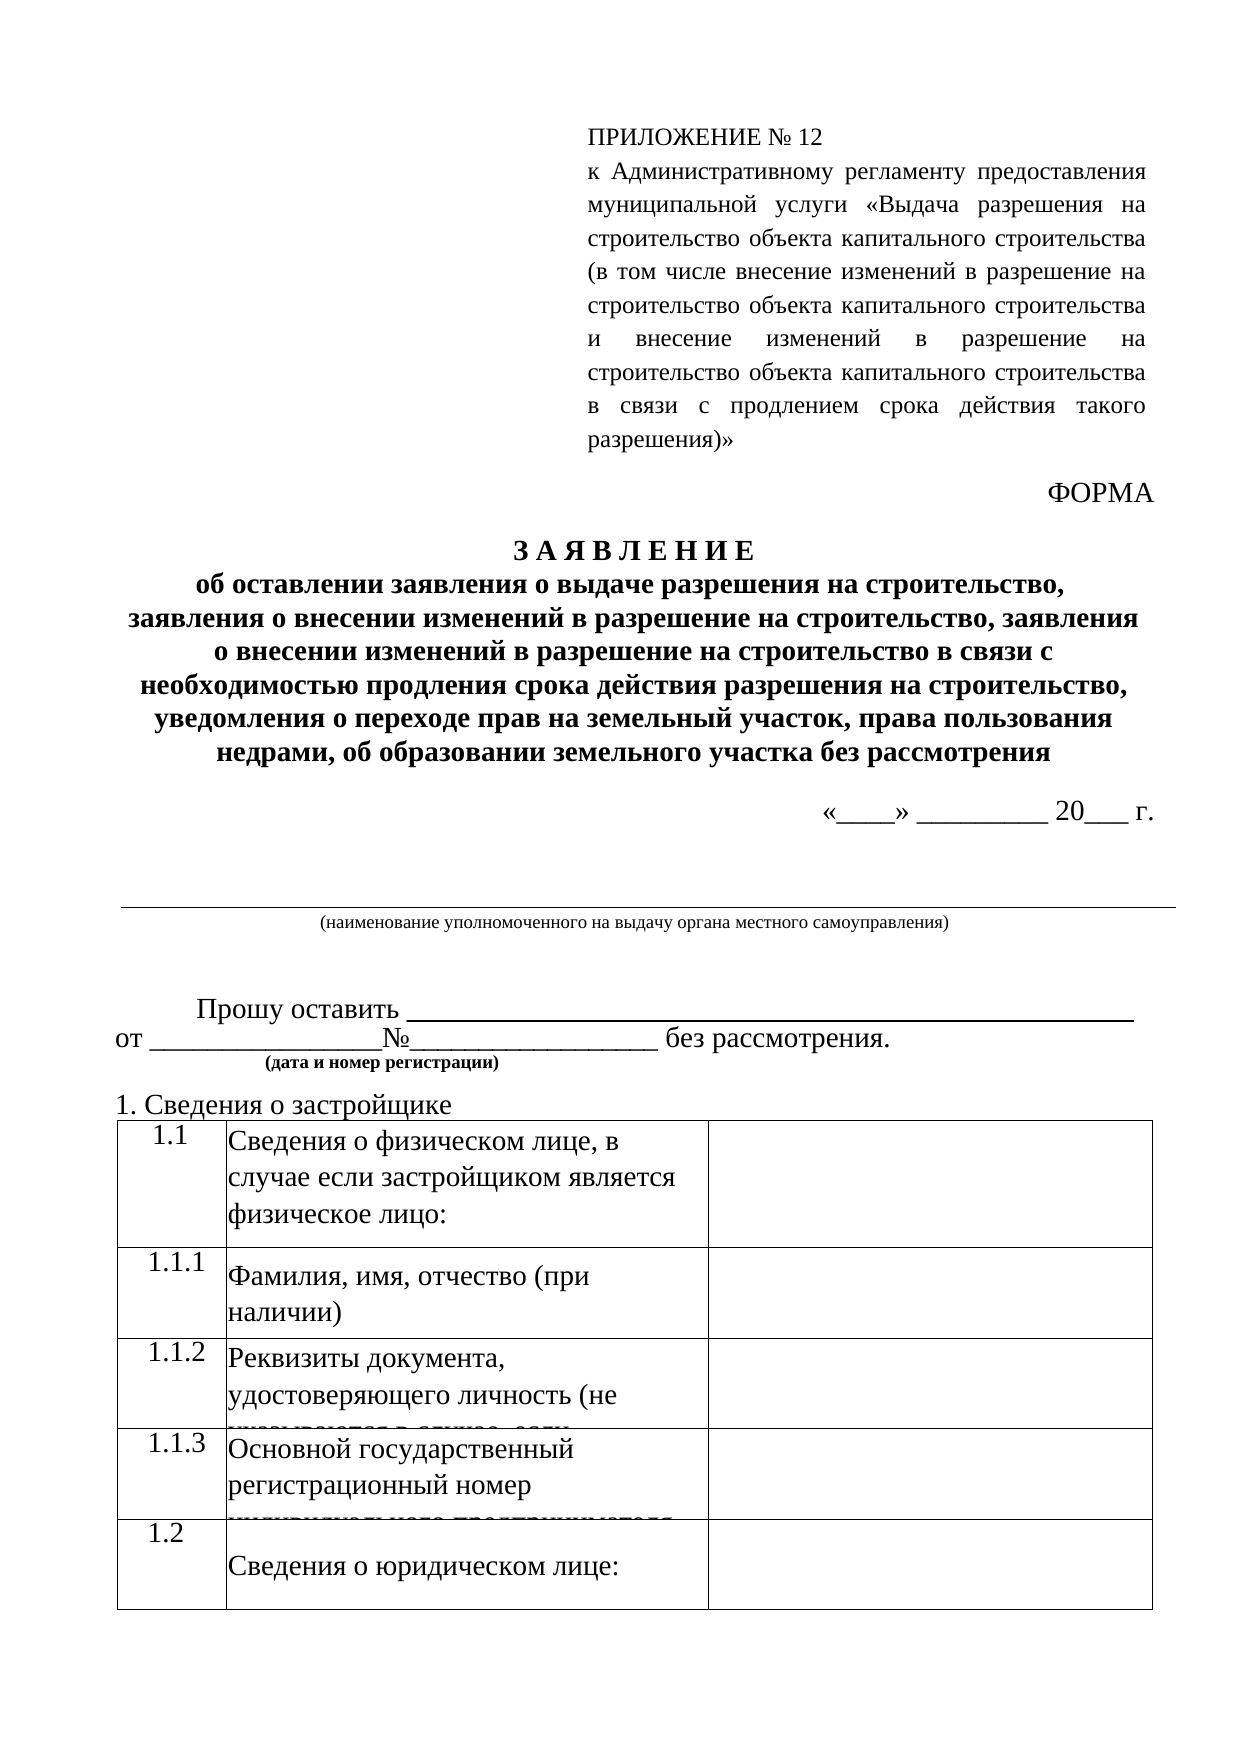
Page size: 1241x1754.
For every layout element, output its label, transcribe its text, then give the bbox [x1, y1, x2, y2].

text от № без рассмотрения. [115, 1024, 1154, 1053]
text ЗАЯВЛЕНИЕ [115, 533, 1152, 567]
table_cell 1.1.3 [118, 1429, 226, 1518]
text ПРИЛОЖЕНИЕ № 12 к Административному регламенту предоставления муниципальной услуги «Выдача разрешения на строительство объекта капитального строительства (в том числе внесение изменений в разрешение на строительство объекта капитального строительства и внесение изменений в разрешение на строительство объекта капитального строительства в связи с продлением срока действия такого разрешения)» [587, 119, 1146, 454]
table_cell [709, 1339, 1152, 1428]
text ФОРМА [115, 479, 1154, 508]
table_cell Фамилия, имя, отчество (при наличии) [227, 1248, 708, 1337]
text (дата и номер регистрации) [265, 1053, 1154, 1072]
table_cell [709, 1520, 1152, 1609]
table_cell 1.1.1 [118, 1248, 226, 1337]
table_cell 1.2 [118, 1520, 226, 1609]
table_header [709, 1121, 1152, 1247]
text (наименование уполномоченного на выдачу органа местного самоуправления) [115, 909, 1154, 933]
table_cell 1.1.2 [118, 1339, 226, 1428]
table_header 1.1 [118, 1121, 226, 1247]
table_cell [709, 1248, 1152, 1337]
table_cell Реквизиты документа, удостоверяющего личность (не указываются в случае, если застройщик является индивидуальным предпринимателем) [227, 1339, 708, 1428]
table_cell [709, 1429, 1152, 1518]
text об оставлении заявления о выдаче разрешения на строительство, заявления о внесении изменений в разрешение на строительство, заявления о внесении изменений в разрешение на строительство в связи с необходимостью продления срока действия разрешения на строительство, уведомления о переходе прав на земельный участок, права пользования недрами, об образовании земельного участка без рассмотрения [115, 567, 1152, 768]
table_header Сведения о физическом лице, в случае если застройщиком является физическое лицо: [227, 1121, 708, 1247]
table_cell Основной государственный регистрационный номер индивидуального предпринимателя [227, 1429, 708, 1518]
table_cell Сведения о юридическом лице: [227, 1520, 708, 1609]
text 1. Сведения о застройщике [115, 1091, 1154, 1120]
text Прошу оставить [196, 995, 1154, 1024]
text «____» _________ 20___ г. [115, 797, 1154, 826]
